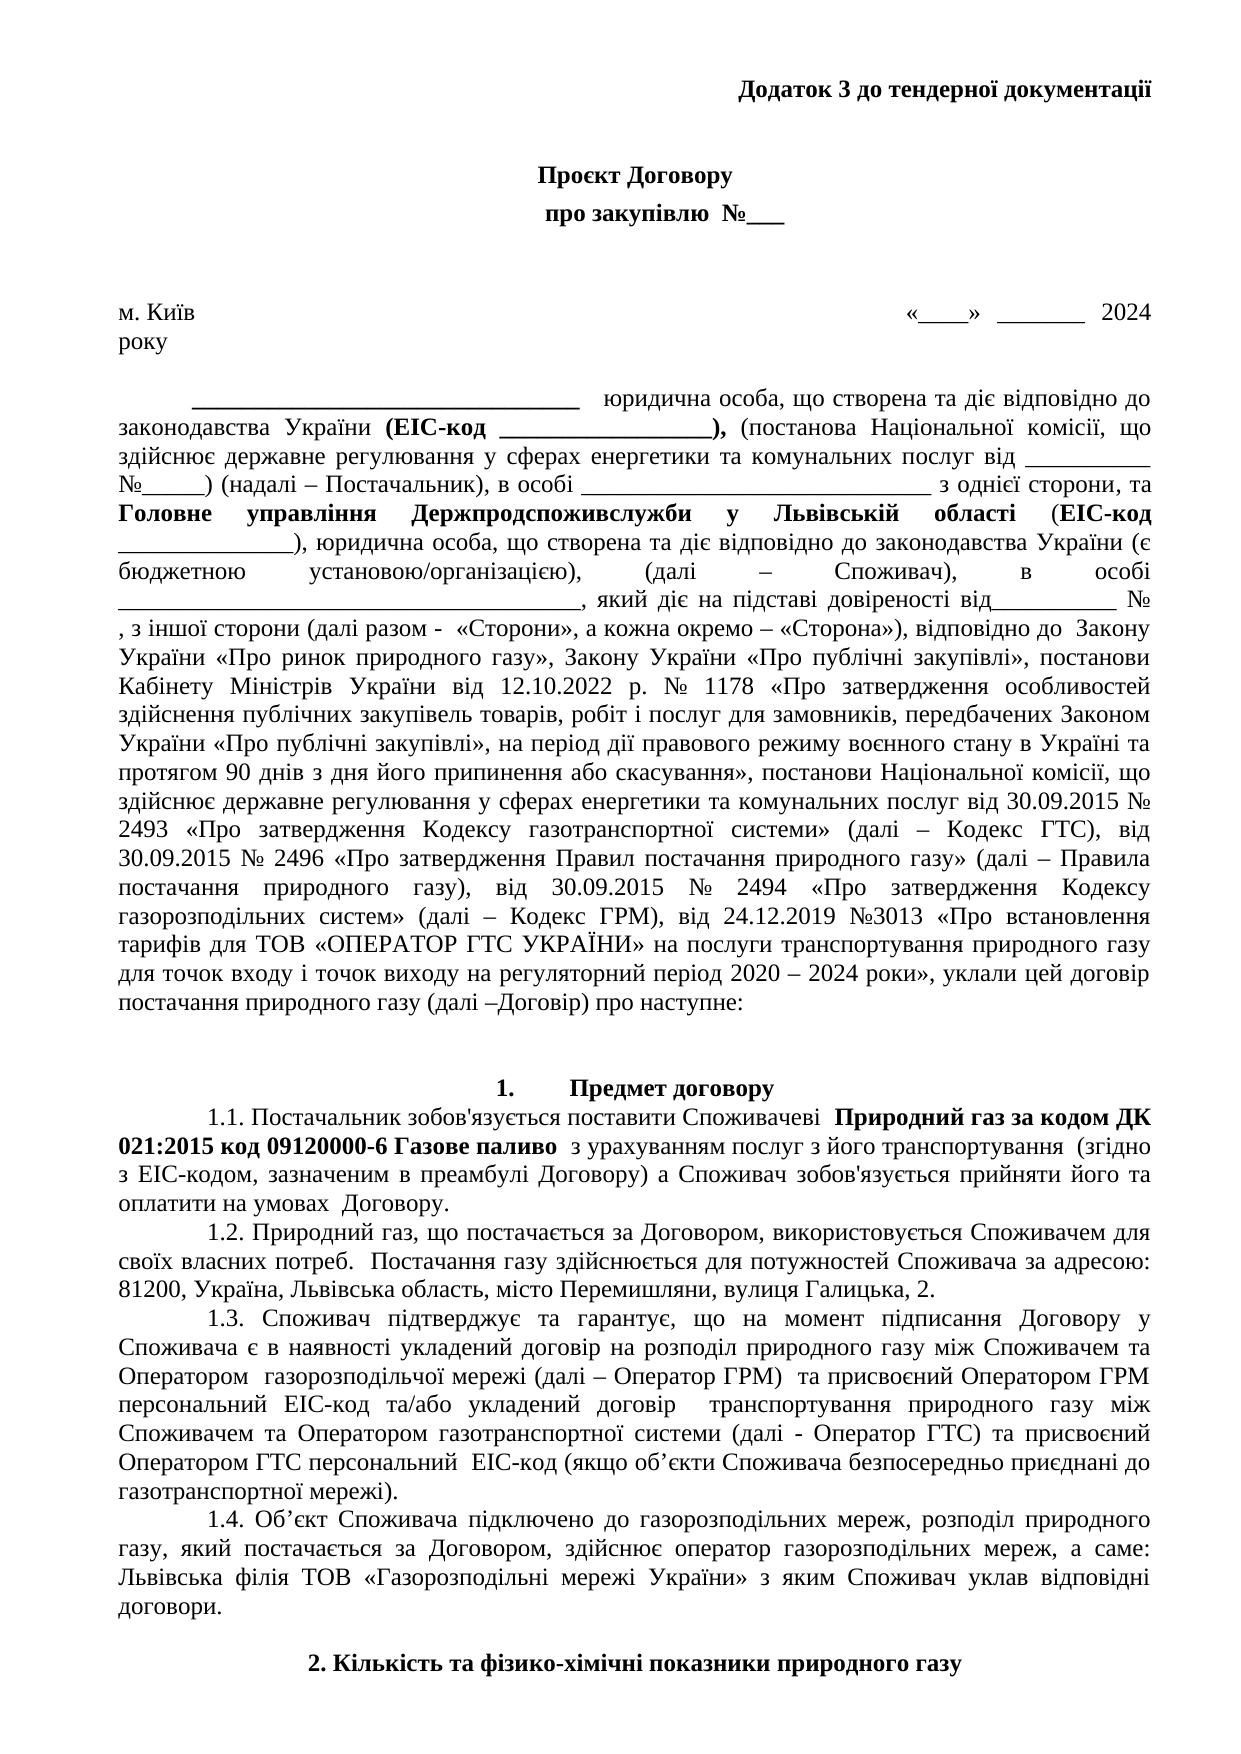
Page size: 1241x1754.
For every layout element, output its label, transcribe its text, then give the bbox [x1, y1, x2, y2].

text _______________________________ юридична особа, що створена та діє відповідно до законодавства України (ЕІС-код _________________), (постанова Національної комісії, що здійснює державне регулювання у сферах енергетики та комунальних послуг від __________ №_____) (надалі – Постачальник), в особі ____________________________ з однієї сторони, та Головне управління Держпродспоживслужби у Львівській області (ЕІС-код ______________), юридична особа, що створена та діє відповідно до законодавства України (є бюджетною установою/організацією), (далі – Споживач), в особі _____________________________________, який діє на підставі довіреності від__________ № , з іншої сторони (далі разом - «Сторони», а кожна окремо – «Сторона»), відповідно до Закону України «Про ринок природного газу», Закону України «Про публічні закупівлі», постанови Кабінету Міністрів України від 12.10.2022 р. № 1178 «Про затвердження особливостей здійснення публічних закупівель товарів, робіт і послуг для замовників, передбачених Законом України «Про публічні закупівлі», на період дії правового режиму воєнного стану в Україні та протягом 90 днів з дня його припинення або скасування», постанови Національної комісії, що здійснює державне регулювання у сферах енергетики та комунальних послуг від 30.09.2015 № 2493 «Про затвердження Кодексу газотранспортної системи» (далі – Кодекс ГТС), від 30.09.2015 № 2496 «Про затвердження Правил постачання природного газу» (далі – Правила постачання природного газу), від 30.09.2015 № 2494 «Про затвердження Кодексу газорозподільних систем» (далі – Кодекс ГРМ), від 24.12.2019 №3013 «Про встановлення тарифів для ТОВ «ОПЕРАТОР ГТС УКРАЇНИ» на послуги транспортування природного газу для точок входу і точок виходу на регуляторний період 2020 – 2024 роки», уклали цей договір постачання природного газу (далі –Договір) про наступне: [118, 383, 1152, 1016]
text про закупівлю №___ [118, 198, 1152, 227]
text Додаток 3 до тендерної документації [118, 74, 1152, 103]
text 1.4. Об’єкт Споживача підключено до газорозподільних мереж, розподіл природного газу, який постачається за Договором, здійснює оператор газорозподільних мереж, а саме: Львівська філія ТОВ «Газорозподільні мережі України» з яким Споживач уклав відповідні договори. [118, 1504, 1152, 1619]
text 2. Кількість та фізико-хімічні показники природного газу [118, 1648, 1152, 1677]
text 1.1. Постачальник зобов'язується поставити Cпоживачеві Природний газ за кодом ДК 021:2015 код 09120000-6 Газове паливо з урахуванням послуг з його транспортування (згідно з ЕІС-кодом, зазначеним в преамбулі Договору) а Споживач зобов'язується прийняти його та оплатити на умовах Договору. [118, 1102, 1152, 1217]
text 1.2. Природний газ, що постачається за Договором, використовується Споживачем для своїх власних потреб. Постачання газу здійснюється для потужностей Споживача за адресою: 81200, Україна, Львівська область, місто Перемишляни, вулиця Галицька, 2. [118, 1217, 1152, 1303]
text Проєкт Договору [118, 160, 1152, 189]
text м. Київ «____» _______ 2024 року [118, 297, 1152, 354]
list Предмет договору [118, 1073, 1152, 1102]
text 1.3. Споживач підтверджує та гарантує, що на момент підписання Договору у Споживача є в наявності укладений договір на розподіл природного газу між Споживачем та Оператором газорозподільчої мережі (далі – Оператор ГРМ) та присвоєний Оператором ГРМ персональний EIC-код та/або укладений договір транспортування природного газу між Споживачем та Оператором газотранспортної системи (далі - Оператор ГТС) та присвоєний Оператором ГТС персональний EIC-код (якщо об’єкти Споживача безпосередньо приєднані до газотранспортної мережі). [118, 1303, 1152, 1504]
